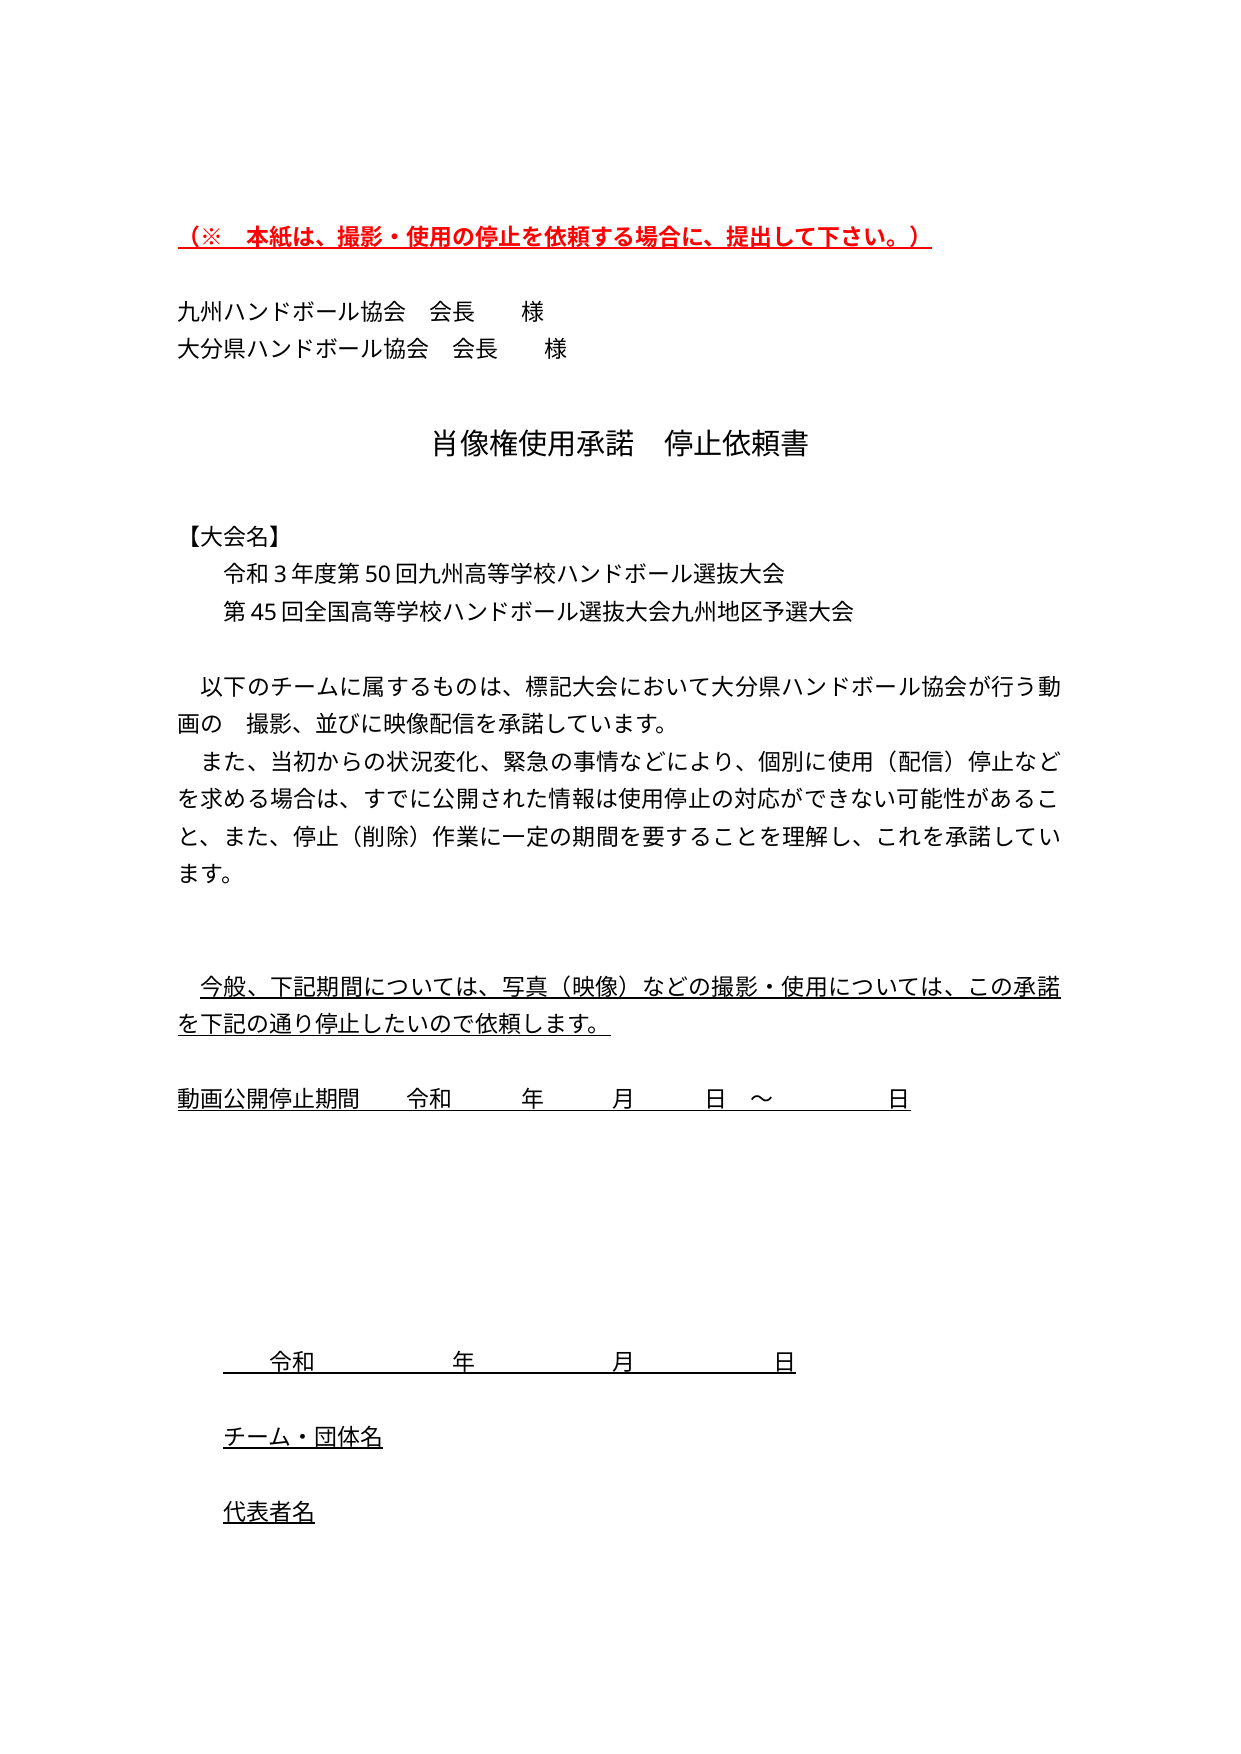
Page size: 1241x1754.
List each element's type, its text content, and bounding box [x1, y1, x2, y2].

text 大分県ハンドボール協会 会長 様 [177, 329, 1063, 367]
text 第45回全国高等学校ハンドボール選抜大会九州地区予選大会 [177, 592, 1063, 629]
text 【大会名】 [177, 517, 1063, 554]
text 肖像権使用承諾 停止依頼書 [177, 404, 1063, 479]
text また、当初からの状況変化、緊急の事情などにより、個別に使用（配信）停止などを求める場合は、すでに公開された情報は使用停止の対応ができない可能性があること、また、停止（削除）作業に一定の期間を要することを理解し、これを承諾しています。 [177, 742, 1063, 892]
text 代表者名 [177, 1492, 1063, 1529]
text 以下のチームに属するものは、標記大会において大分県ハンドボール協会が行う動画の 撮影、並びに映像配信を承諾しています。 [177, 667, 1063, 742]
text 今般、下記期間については、写真（映像）などの撮影・使用については、この承諾を下記の通り停止したいので依頼します。 [177, 967, 1063, 1042]
text 九州ハンドボール協会 会長 様 [177, 292, 1063, 329]
text チーム・団体名 [177, 1417, 1063, 1454]
text 令和 年 月 日 [177, 1342, 1063, 1379]
text （※ 本紙は、撮影・使用の停止を依頼する場合に、提出して下さい。） [177, 217, 1063, 254]
text 令和3年度第50回九州高等学校ハンドボール選抜大会 [177, 554, 1063, 592]
text 動画公開停止期間 令和 年 月 日 ～ 日 [177, 1079, 1063, 1117]
